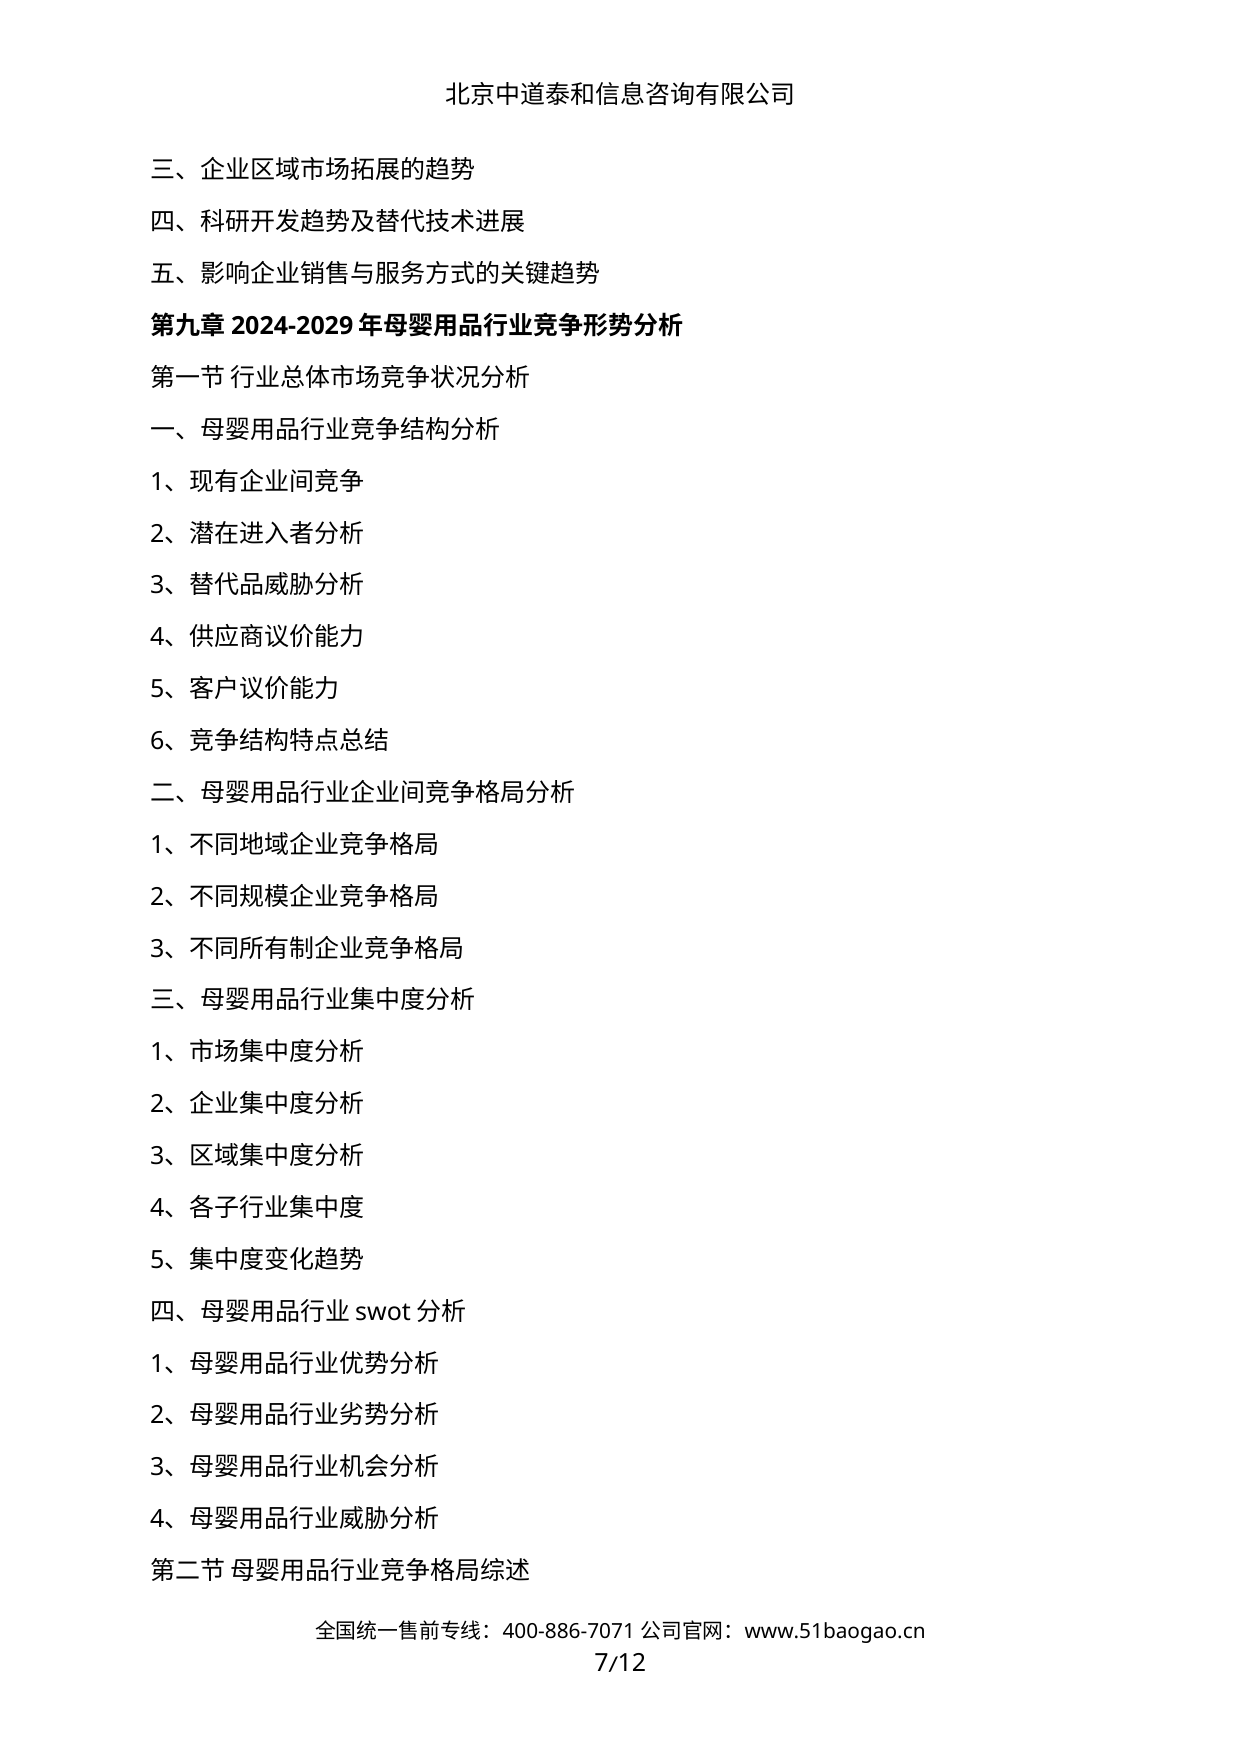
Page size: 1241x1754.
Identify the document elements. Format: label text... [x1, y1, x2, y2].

text 三、母婴用品行业集中度分析 [150, 980, 1090, 1016]
text 1、市场集中度分析 [150, 1032, 1090, 1068]
text 3、不同所有制企业竞争格局 [150, 928, 1090, 964]
text 第二节 母婴用品行业竞争格局综述 [150, 1551, 1090, 1587]
text 6、竞争结构特点总结 [150, 721, 1090, 757]
text 1、母婴用品行业优势分析 [150, 1343, 1090, 1379]
text 2、潜在进入者分析 [150, 513, 1090, 549]
text 5、集中度变化趋势 [150, 1239, 1090, 1276]
text 3、母婴用品行业机会分析 [150, 1447, 1090, 1483]
text 四、科研开发趋势及替代技术进展 [150, 202, 1090, 238]
text 1、不同地域企业竞争格局 [150, 824, 1090, 861]
text 一、母婴用品行业竞争结构分析 [150, 409, 1090, 446]
text 4、母婴用品行业威胁分析 [150, 1499, 1090, 1535]
text 4、各子行业集中度 [150, 1187, 1090, 1224]
text 四、母婴用品行业swot分析 [150, 1291, 1090, 1327]
text 五、影响企业销售与服务方式的关键趋势 [150, 254, 1090, 290]
text 4、供应商议价能力 [150, 617, 1090, 653]
text 5、客户议价能力 [150, 669, 1090, 705]
text 2、企业集中度分析 [150, 1084, 1090, 1120]
text 二、母婴用品行业企业间竞争格局分析 [150, 772, 1090, 809]
text 第一节 行业总体市场竞争状况分析 [150, 357, 1090, 394]
text 3、替代品威胁分析 [150, 565, 1090, 601]
text 2、不同规模企业竞争格局 [150, 876, 1090, 912]
text 3、区域集中度分析 [150, 1136, 1090, 1172]
text 第九章 2024-2029年母婴用品行业竞争形势分析 [150, 306, 1090, 342]
text 三、企业区域市场拓展的趋势 [150, 150, 1090, 186]
text 2、母婴用品行业劣势分析 [150, 1395, 1090, 1431]
text 1、现有企业间竞争 [150, 461, 1090, 497]
